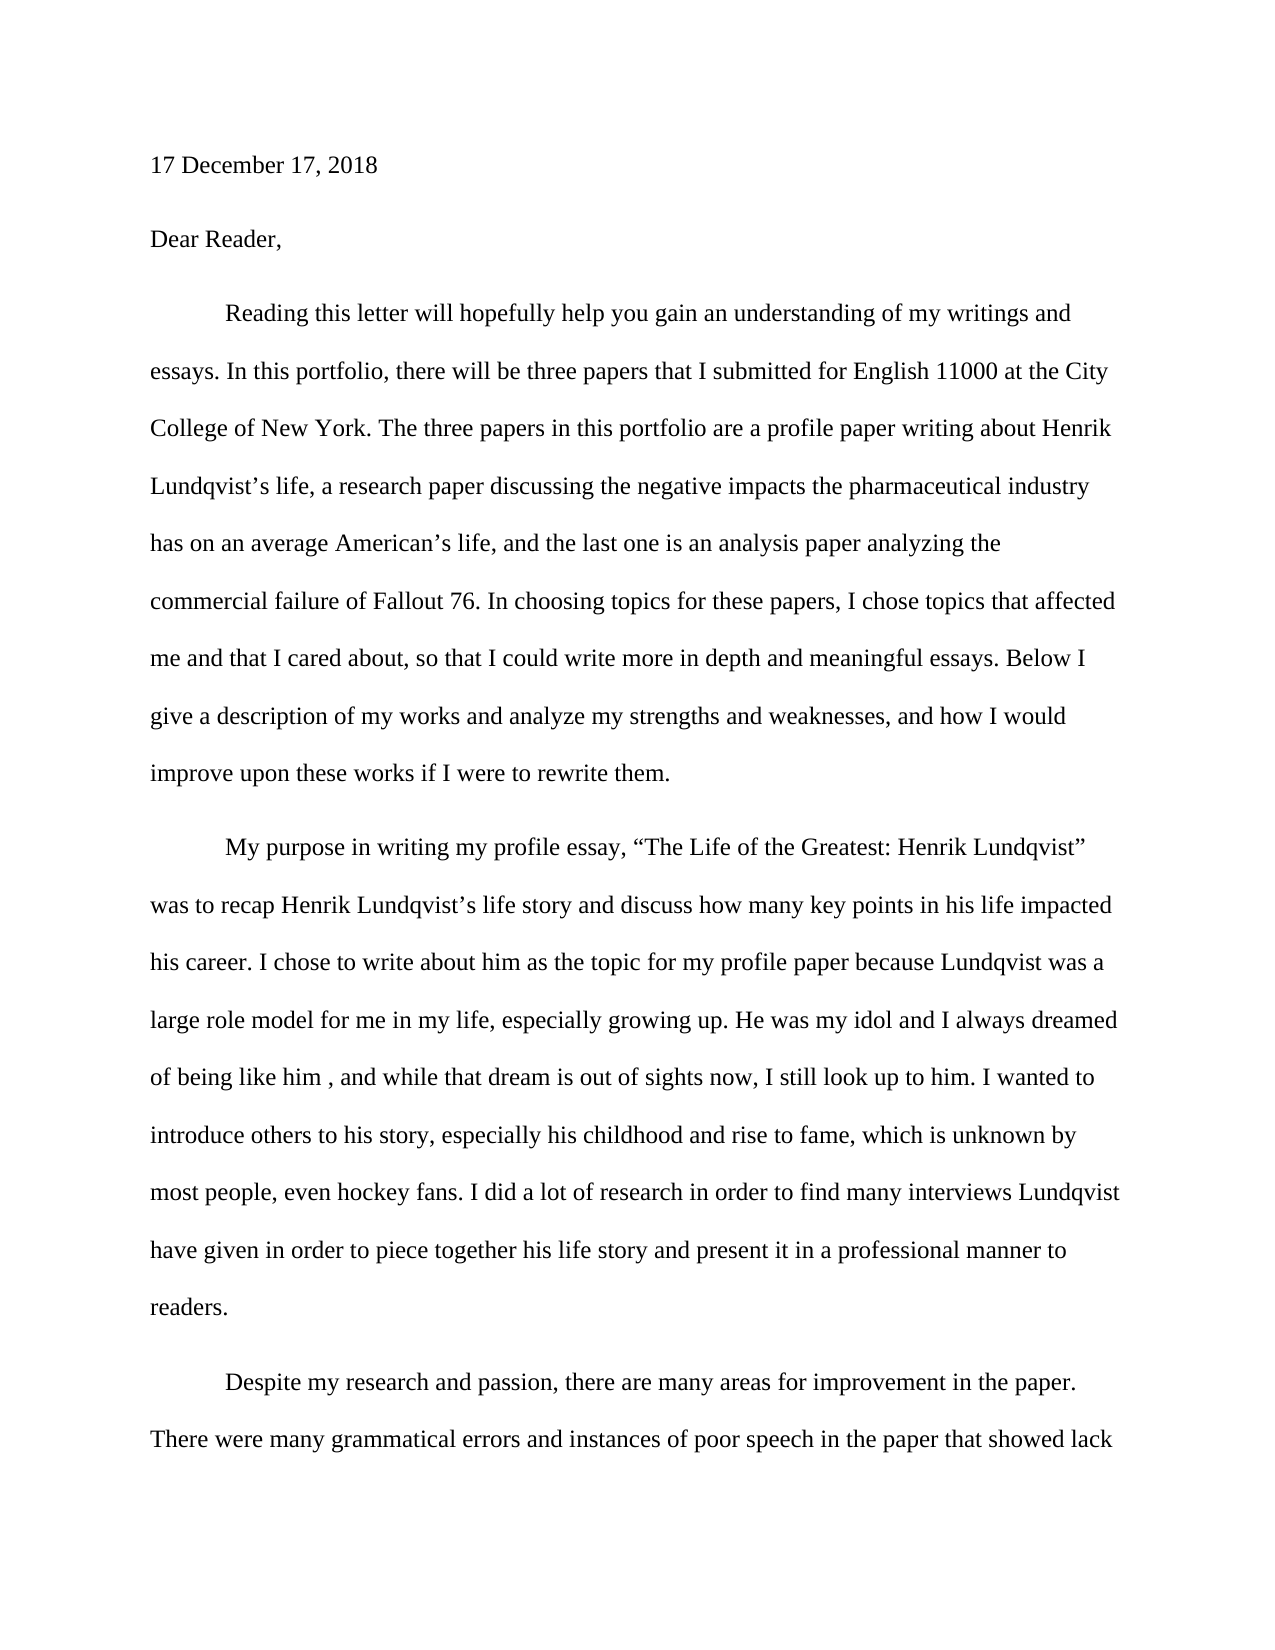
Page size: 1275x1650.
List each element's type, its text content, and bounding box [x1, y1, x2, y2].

text Dear Reader, [150, 224, 1125, 253]
text Reading this letter will hopefully help you gain an understanding of my writings and essays. In this portfolio, there will be three papers that I submitted for English 11000 at the City College of New York. The three papers in this portfolio are a profile paper writing about Henrik Lundqvist’s life, a research paper discussing the negative impacts the pharmaceutical industry has on an average American’s life, and the last one is an analysis paper analyzing the commercial failure of Fallout 76. In choosing topics for these papers, I chose topics that affected me and that I cared about, so that I could write more in depth and meaningful essays. Below I give a description of my works and analyze my strengths and weaknesses, and how I would improve upon these works if I were to rewrite them. [150, 298, 1125, 787]
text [150, 1367, 1125, 1453]
text My purpose in writing my profile essay, “The Life of the Greatest: Henrik Lundqvist” was to recap Henrik Lundqvist’s life story and discuss how many key points in his life impacted his career. I chose to write about him as the topic for my profile paper because Lundqvist was a large role model for me in my life, especially growing up. He was my idol and I always dreamed of being like him , and while that dream is out of sights now, I still look up to him. I wanted to introduce others to his story, especially his childhood and rise to fame, which is unknown by most people, even hockey fans. I did a lot of research in order to find many interviews Lundqvist have given in order to piece together his life story and present it in a professional manner to readers. [150, 832, 1125, 1321]
text 17 December 17, 2018 [150, 150, 1125, 179]
